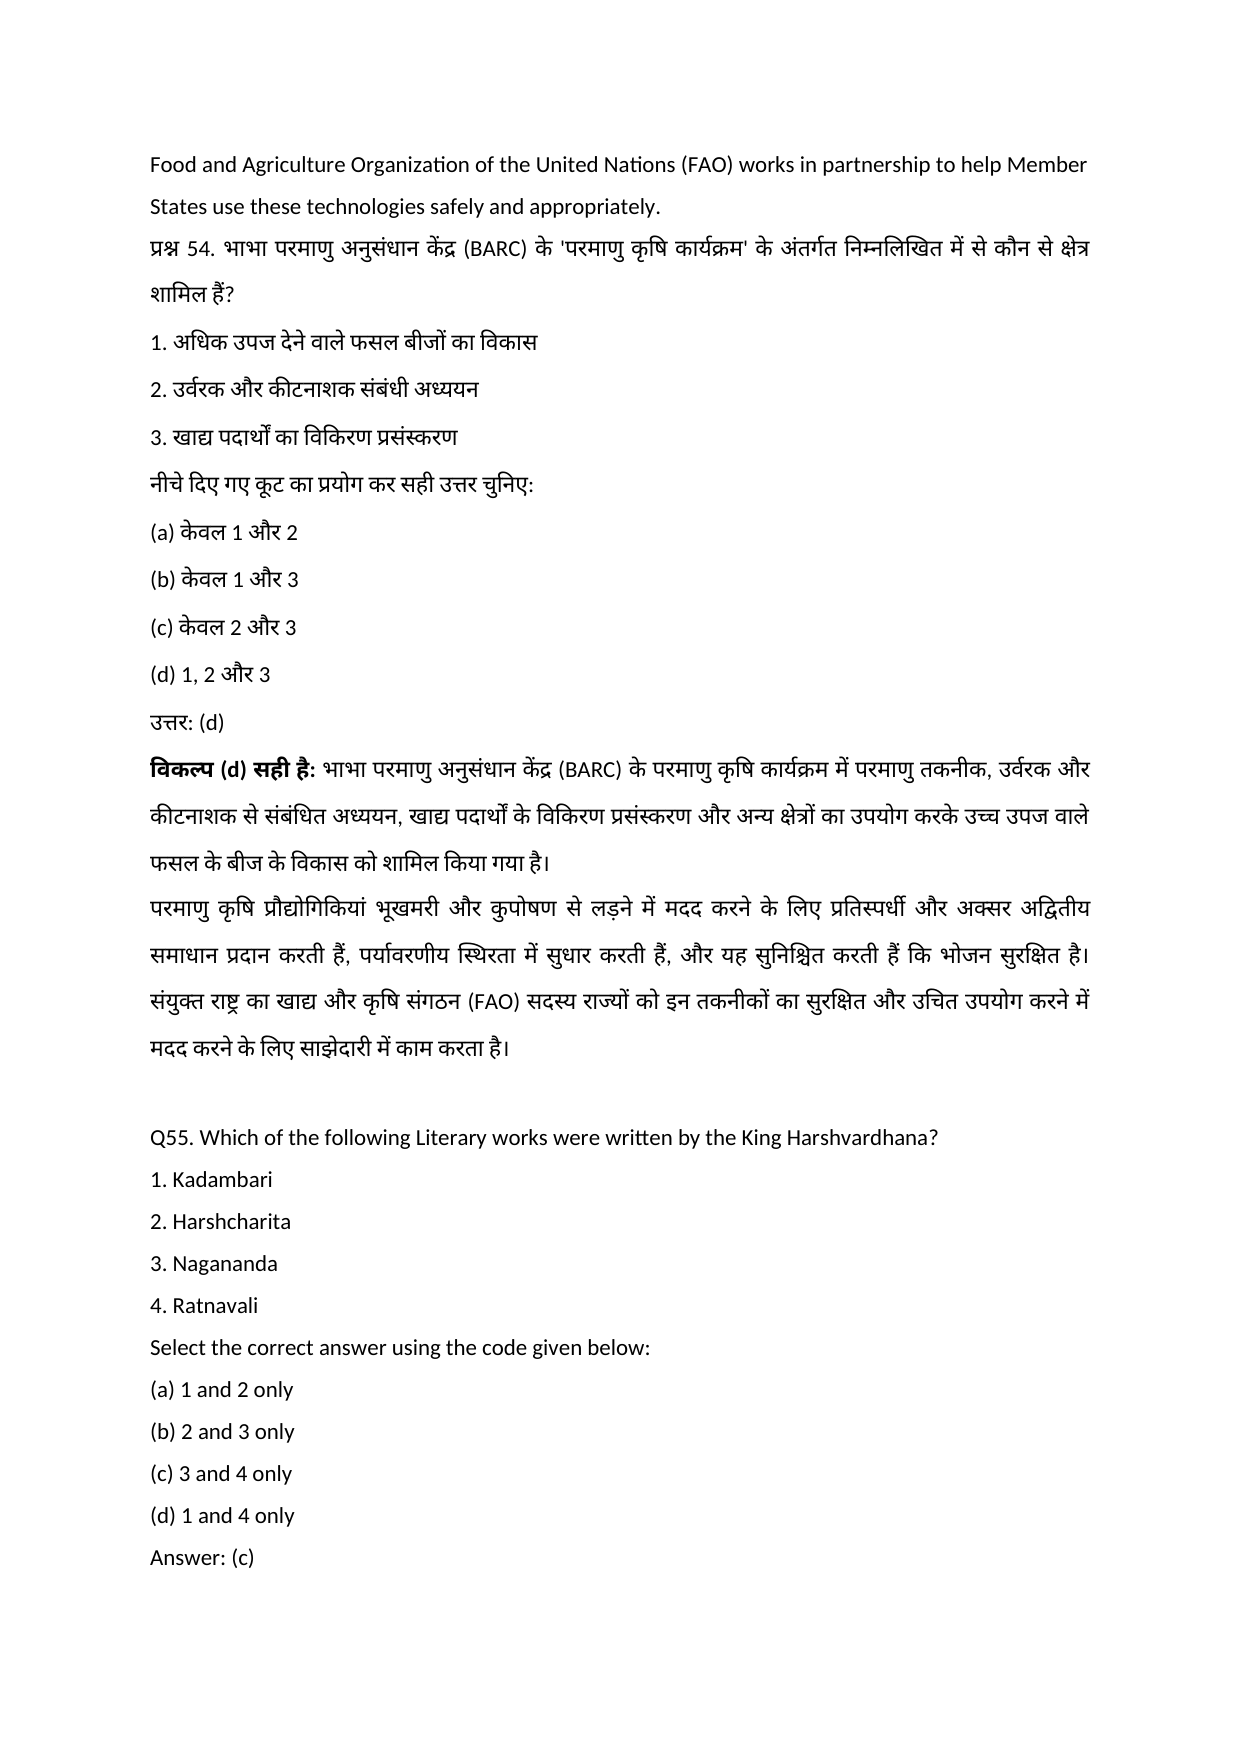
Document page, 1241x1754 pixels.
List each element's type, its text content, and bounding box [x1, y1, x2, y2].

text (d) 1, 2 और 3 [150, 661, 1090, 692]
text (b) 2 and 3 only [150, 1417, 1090, 1445]
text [150, 150, 1090, 220]
text Answer: (c) [150, 1543, 1090, 1571]
text (a) 1 and 2 only [150, 1375, 1090, 1403]
text (c) 3 and 4 only [150, 1459, 1090, 1487]
text 1. Kadambari [150, 1166, 1090, 1193]
text (d) 1 and 4 only [150, 1501, 1090, 1529]
text विकल्प (d) सही है: भाभा परमाणु अनुसंधान केंद्र (BARC) के परमाणु कृषि कार्यक्रम में परमाणु तकनीक, उर्वरक और कीटनाशक से संबंधित अध्ययन, खाद्य पदार्थों के विकिरण प्रसंस्करण और अन्य क्षेत्रों का उपयोग करके उच्च उपज वाले फसल के बीज के विकास को शामिल किया गया है। [150, 756, 1090, 880]
text उत्तर: (d) [150, 708, 1090, 740]
text Q55. Which of the following Literary works were written by the King Harshvardhana? [150, 1123, 1090, 1152]
text Select the correct answer using the code given below: [150, 1333, 1090, 1361]
text 4. Ratnavali [150, 1291, 1090, 1319]
text 2. उर्वरक और कीटनाशक संबंधी अध्ययन [150, 376, 1090, 407]
text (a) केवल 1 और 2 [150, 518, 1090, 550]
text नीचे दिए गए कूट का प्रयोग कर सही उत्तर चुनिए: [150, 471, 1090, 502]
text (c) केवल 2 और 3 [150, 613, 1090, 645]
text 1. अधिक उपज देने वाले फसल बीजों का विकास [150, 328, 1090, 360]
text 3. Nagananda [150, 1249, 1090, 1277]
text 3. खाद्य पदार्थों का विकिरण प्रसंस्करण [150, 423, 1090, 455]
text प्रश्न 54. भाभा परमाणु अनुसंधान केंद्र (BARC) के 'परमाणु कृषि कार्यक्रम' के अंतर्गत निम्नलिखित में से कौन से क्षेत्र शामिल हैं? [150, 234, 1090, 312]
text 2. Harshcharita [150, 1207, 1090, 1236]
text परमाणु कृषि प्रौद्योगिकियां भूखमरी और कुपोषण से लड़ने में मदद करने के लिए प्रतिस्पर्धी और अक्सर अद्वितीय समाधान प्रदान करती हैं, पर्यावरणीय स्थिरता में सुधार करती हैं, और यह सुनिश्चित करती हैं कि भोजन सुरक्षित है। संयुक्त राष्ट्र का खाद्य और कृषि संगठन (FAO) सदस्य राज्यों को इन तकनीकों का सुरक्षित और उचित उपयोग करने में मदद करने के लिए साझेदारी में काम करता है। [150, 896, 1090, 1066]
text (b) केवल 1 और 3 [150, 566, 1090, 597]
